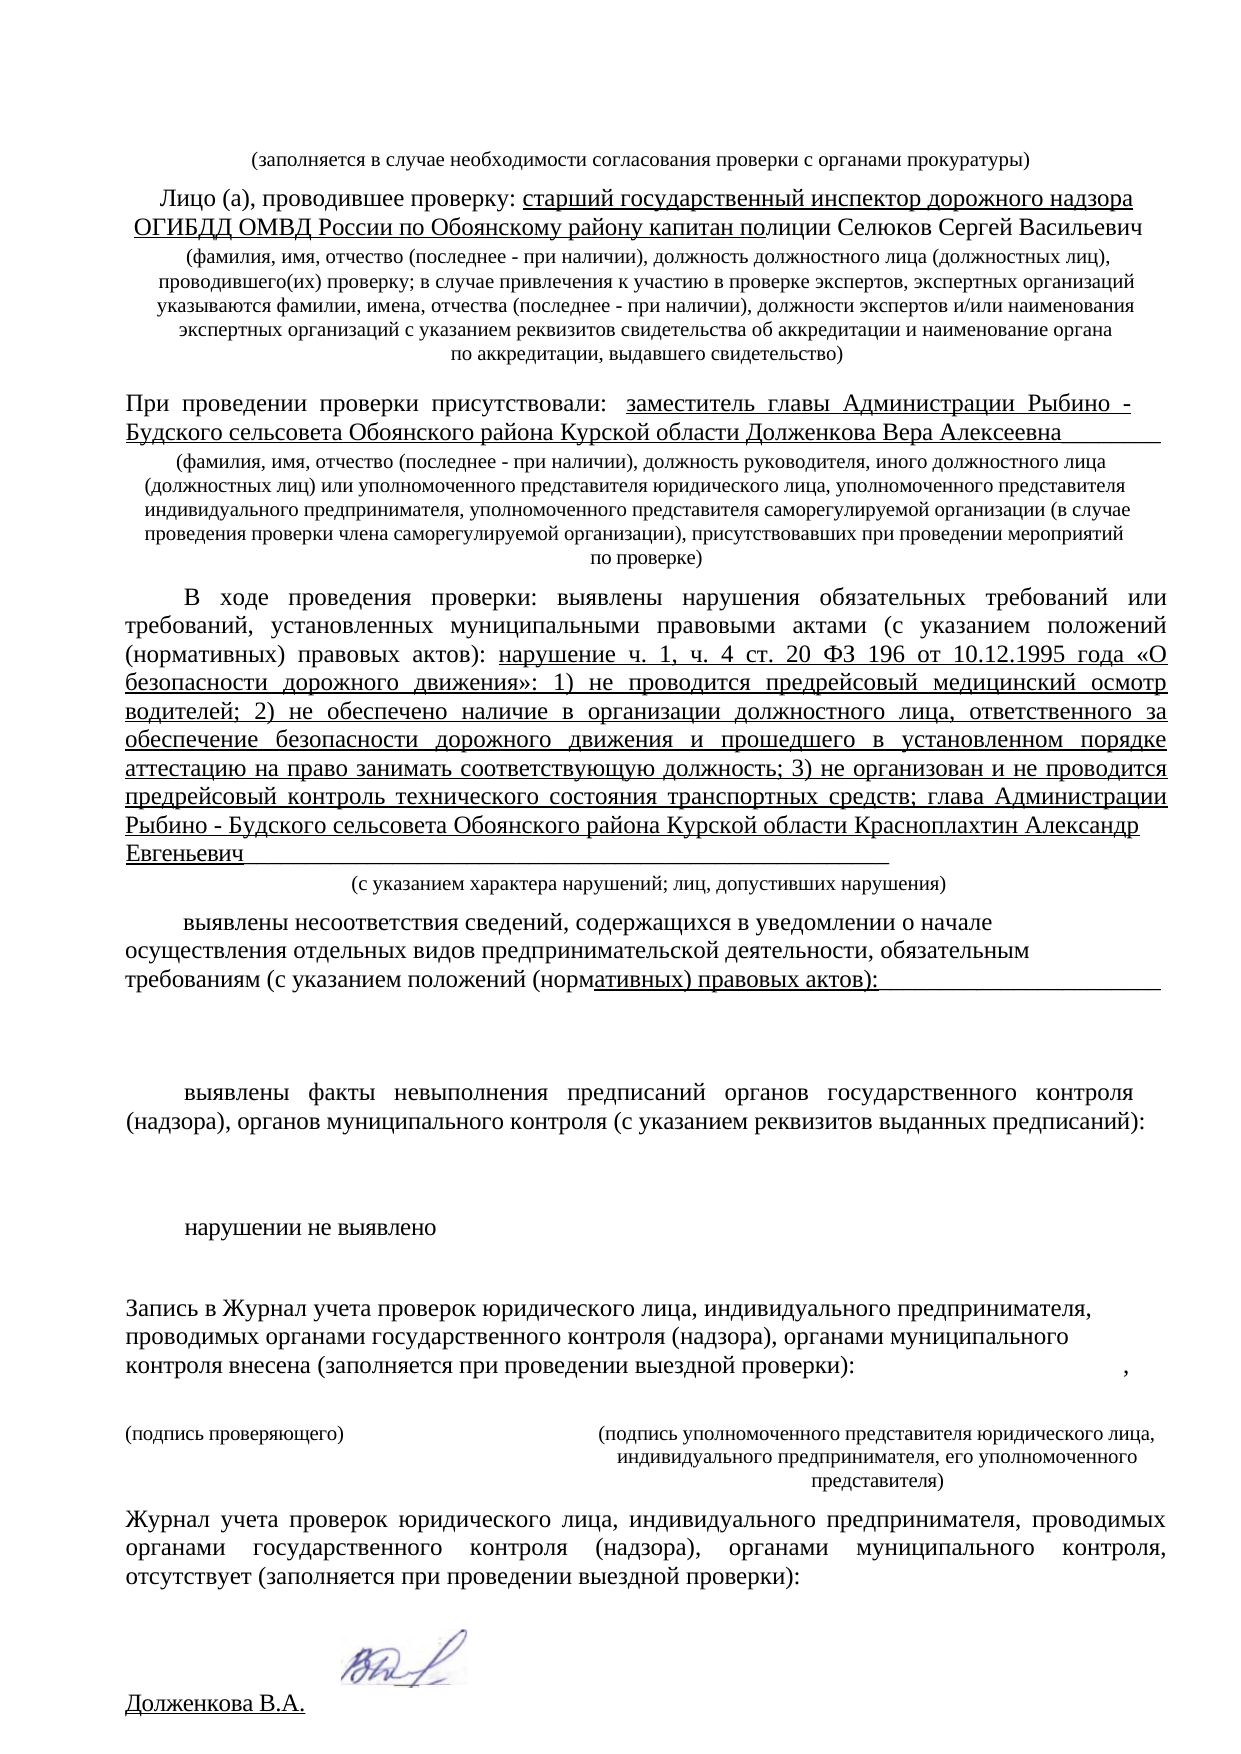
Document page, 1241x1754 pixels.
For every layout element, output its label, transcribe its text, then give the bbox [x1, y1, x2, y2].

text Лицо (а), проводившее проверку: старший государственный инспектор дорожного надзора [125, 184, 1168, 212]
text выявлены несоответствия сведений, содержащихся в уведомлении о начале осуществления отдельных видов предпринимательской деятельности, обязательным требованиям (с указанием положений (нормативных) правовых актов): [125, 907, 1170, 993]
text Журнал учета проверок юридического лица, индивидуального предпринимателя, проводимых органами государственного контроля (надзора), органами муниципального контроля, отсутствует (заполняется при проведении выездной проверки): [125, 1504, 1167, 1590]
text проводившего(их) проверку; в случае привлечения к участию в проверке экспертов, экспертных организаций [125, 269, 1168, 293]
text Запись в Журнал учета проверок юридического лица, индивидуального предпринимателя, проводимых органами государственного контроля (надзора), органами муниципального контроля внесена (заполняется при проведении выездной проверки): , [125, 1293, 1166, 1379]
text указываются фамилии, имена, отчества (последнее - при наличии), должности экспертов и/или наименования [125, 293, 1167, 317]
text экспертных организаций с указанием реквизитов свидетельства об аккредитации и наименование органа [125, 317, 1167, 341]
text (фамилия, имя, отчество (последнее - при наличии), должность руководителя, иного должностного лица (должностных лиц) или уполномоченного представителя юридического лица, уполномоченного представителя индивидуального предпринимателя, уполномоченного представителя саморегулируемой организации (в случае проведения проверки члена саморегулируемой организации), присутствовавших при проведении мероприятий [144, 450, 1189, 546]
text нарушении не выявлено [184, 1212, 1189, 1241]
text по проверке) [125, 546, 1168, 569]
text (фамилия, имя, отчество (последнее - при наличии), должность должностного лица (должностных лиц), [125, 241, 1172, 269]
text выявлены факты невыполнения предписаний органов государственного контроля (надзора), органов муниципального контроля (с указанием реквизитов выданных предписаний): [126, 1077, 1189, 1135]
text ОГИБДД ОМВД России по Обоянскому району капитан полиции Селюков Сергей Васильевич [125, 212, 1151, 241]
text При проведении проверки присутствовали: заместитель главы Администрации Рыбино - Будского сельсовета Обоянского района Курской области Долженкова Вера Алексеевна [125, 388, 1189, 446]
text индивидуального предпринимателя, его уполномоченного [566, 1445, 1189, 1469]
picture [340, 1629, 468, 1688]
text (заполняется в случае необходимости согласования проверки с органами прокуратуры) [251, 147, 1189, 171]
text представителя) [566, 1469, 1189, 1493]
text (подпись проверяющего) [125, 1421, 378, 1445]
text (подпись уполномоченного представителя юридического лица, [564, 1421, 1189, 1445]
text по аккредитации, выдавшего свидетельство) [125, 341, 1169, 365]
text В ходе проведения проверки: выявлены нарушения обязательных требований или требований, установленных муниципальными правовыми актами (с указанием положений (нормативных) правовых актов): нарушение ч. 1, ч. 4 ст. 20 ФЗ 196 от 10.12.1995 года «О безопасности дорожного движения»: 1) не проводится предрейсовый медицинский осмотр водителей; 2) не обеспечено наличие в организации должностного лица, ответственного за обеспечение безопасности дорожного движения и прошедшего в установленном порядке аттестацию на право занимать соответствующую должность; 3) не организован и не проводится предрейсовый контроль технического состояния транспортных средств; глава Администрации Рыбино - Будского сельсовета Обоянского района Курской области Красноплахтин Александр [125, 582, 1167, 692]
text (с указанием характера нарушений; лиц, допустивших нарушения) [125, 867, 1173, 896]
text Долженкова В.А. [125, 1688, 1189, 1716]
text Евгеньевич [125, 839, 1189, 867]
